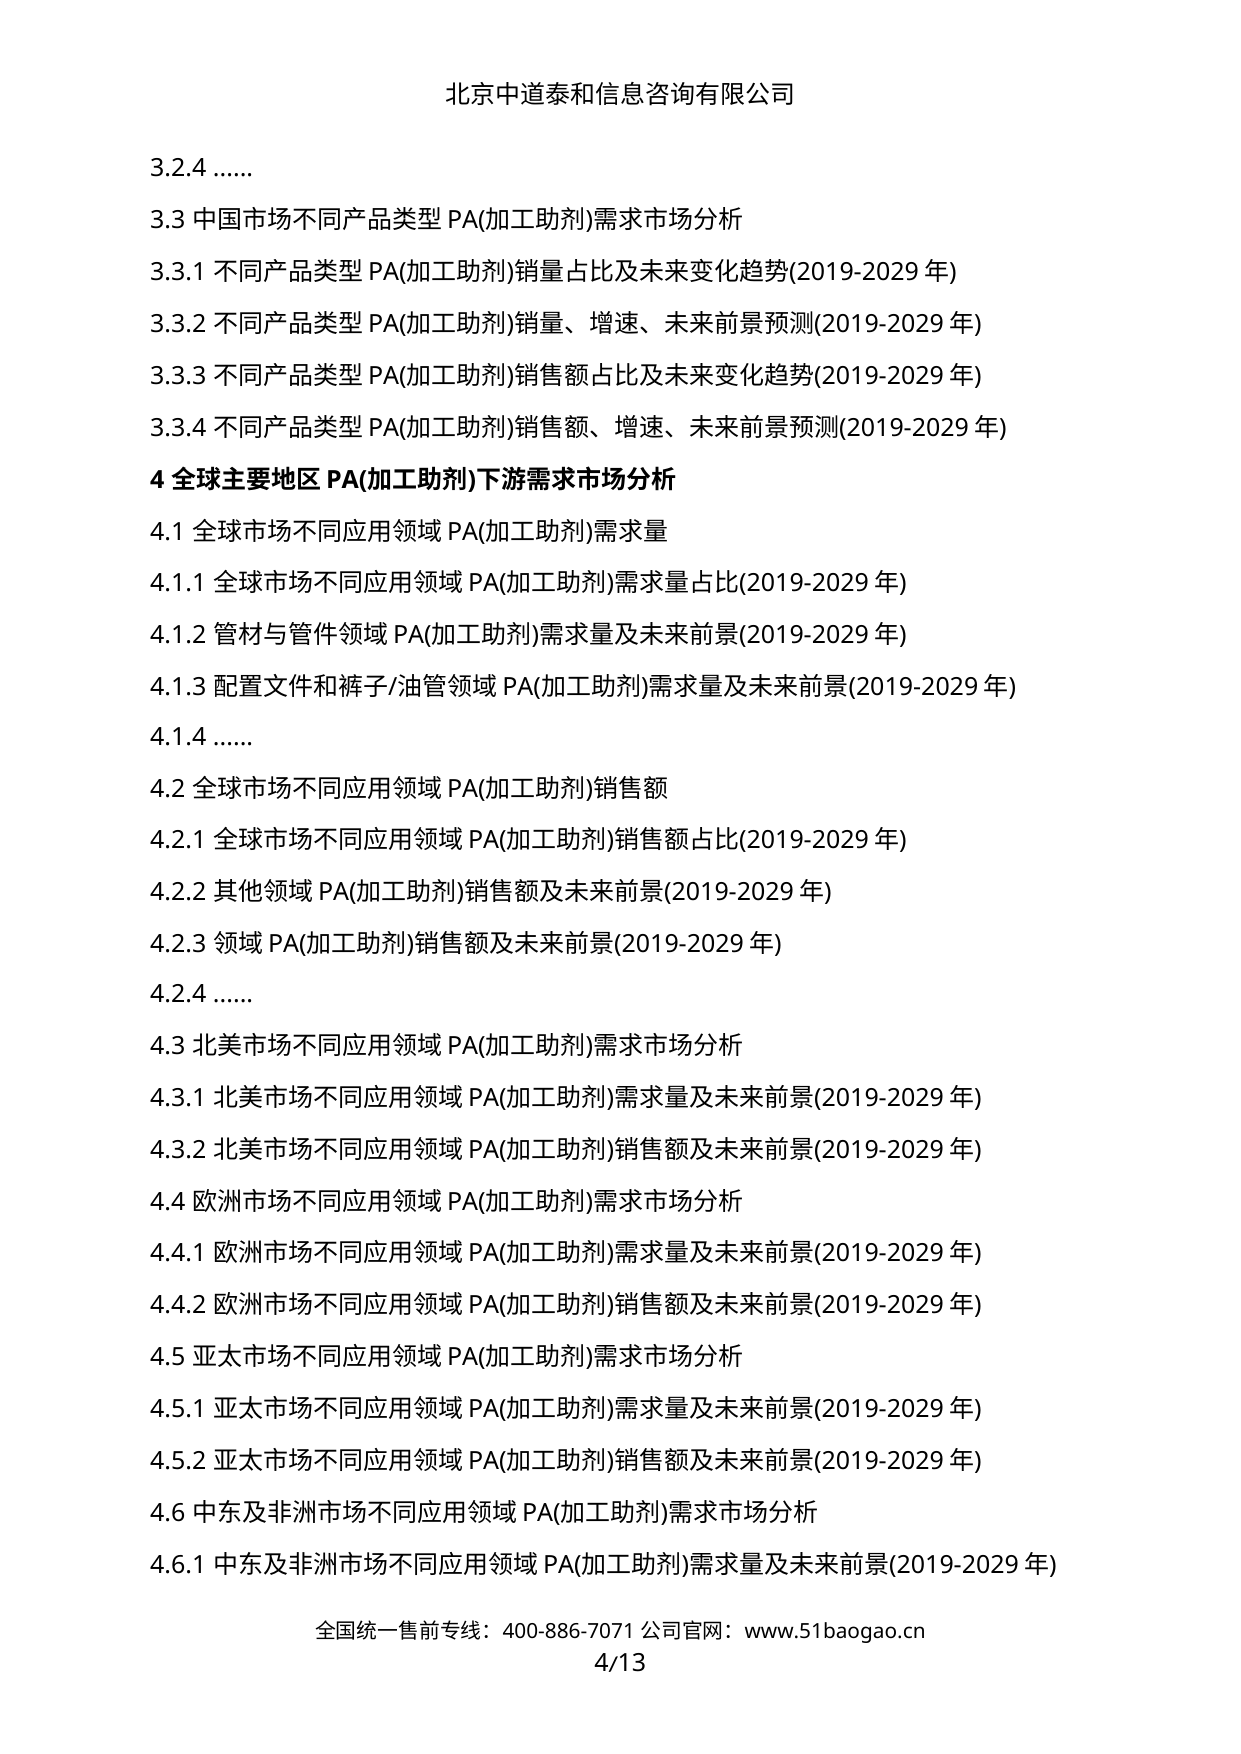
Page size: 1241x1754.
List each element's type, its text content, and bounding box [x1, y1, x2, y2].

text 4.1.2 管材与管件领域PA(加工助剂)需求量及未来前景(2019-2029年) [150, 615, 1090, 651]
text 4.5.1 亚太市场不同应用领域PA(加工助剂)需求量及未来前景(2019-2029年) [150, 1388, 1090, 1425]
text 4.2.3 领域PA(加工助剂)销售额及未来前景(2019-2029年) [150, 924, 1090, 960]
text 4.2.1 全球市场不同应用领域PA(加工助剂)销售额占比(2019-2029年) [150, 820, 1090, 856]
text 4.2.2 其他领域PA(加工助剂)销售额及未来前景(2019-2029年) [150, 872, 1090, 908]
text 3.3.1 不同产品类型PA(加工助剂)销量占比及未来变化趋势(2019-2029年) [150, 252, 1090, 288]
text 3.3.2 不同产品类型PA(加工助剂)销量、增速、未来前景预测(2019-2029年) [150, 303, 1090, 340]
text 4.4 欧洲市场不同应用领域PA(加工助剂)需求市场分析 [150, 1181, 1090, 1217]
text 4.5.2 亚太市场不同应用领域PA(加工助剂)销售额及未来前景(2019-2029年) [150, 1440, 1090, 1477]
text 4.3 北美市场不同应用领域PA(加工助剂)需求市场分析 [150, 1025, 1090, 1062]
text 3.3.3 不同产品类型PA(加工助剂)销售额占比及未来变化趋势(2019-2029年) [150, 355, 1090, 392]
text 4.2.4 ...... [150, 976, 1090, 1010]
text 3.3 中国市场不同产品类型PA(加工助剂)需求市场分析 [150, 200, 1090, 236]
text 4.1.4 ...... [150, 718, 1090, 752]
text 4.3.2 北美市场不同应用领域PA(加工助剂)销售额及未来前景(2019-2029年) [150, 1129, 1090, 1165]
text 4.6 中东及非洲市场不同应用领域PA(加工助剂)需求市场分析 [150, 1492, 1090, 1528]
text 4 全球主要地区PA(加工助剂)下游需求市场分析 [150, 459, 1090, 495]
text 4.4.2 欧洲市场不同应用领域PA(加工助剂)销售额及未来前景(2019-2029年) [150, 1285, 1090, 1321]
text 4.6.1 中东及非洲市场不同应用领域PA(加工助剂)需求量及未来前景(2019-2029年) [150, 1544, 1090, 1580]
text 4.5 亚太市场不同应用领域PA(加工助剂)需求市场分析 [150, 1337, 1090, 1373]
text 4.4.1 欧洲市场不同应用领域PA(加工助剂)需求量及未来前景(2019-2029年) [150, 1233, 1090, 1269]
text 4.2 全球市场不同应用领域PA(加工助剂)销售额 [150, 768, 1090, 804]
text 3.3.4 不同产品类型PA(加工助剂)销售额、增速、未来前景预测(2019-2029年) [150, 407, 1090, 443]
text 4.1.1 全球市场不同应用领域PA(加工助剂)需求量占比(2019-2029年) [150, 563, 1090, 599]
text 3.2.4 ...... [150, 150, 1090, 184]
text 4.1 全球市场不同应用领域PA(加工助剂)需求量 [150, 511, 1090, 547]
text 4.1.3 配置文件和裤子/油管领域PA(加工助剂)需求量及未来前景(2019-2029年) [150, 667, 1090, 703]
text 4.3.1 北美市场不同应用领域PA(加工助剂)需求量及未来前景(2019-2029年) [150, 1077, 1090, 1113]
